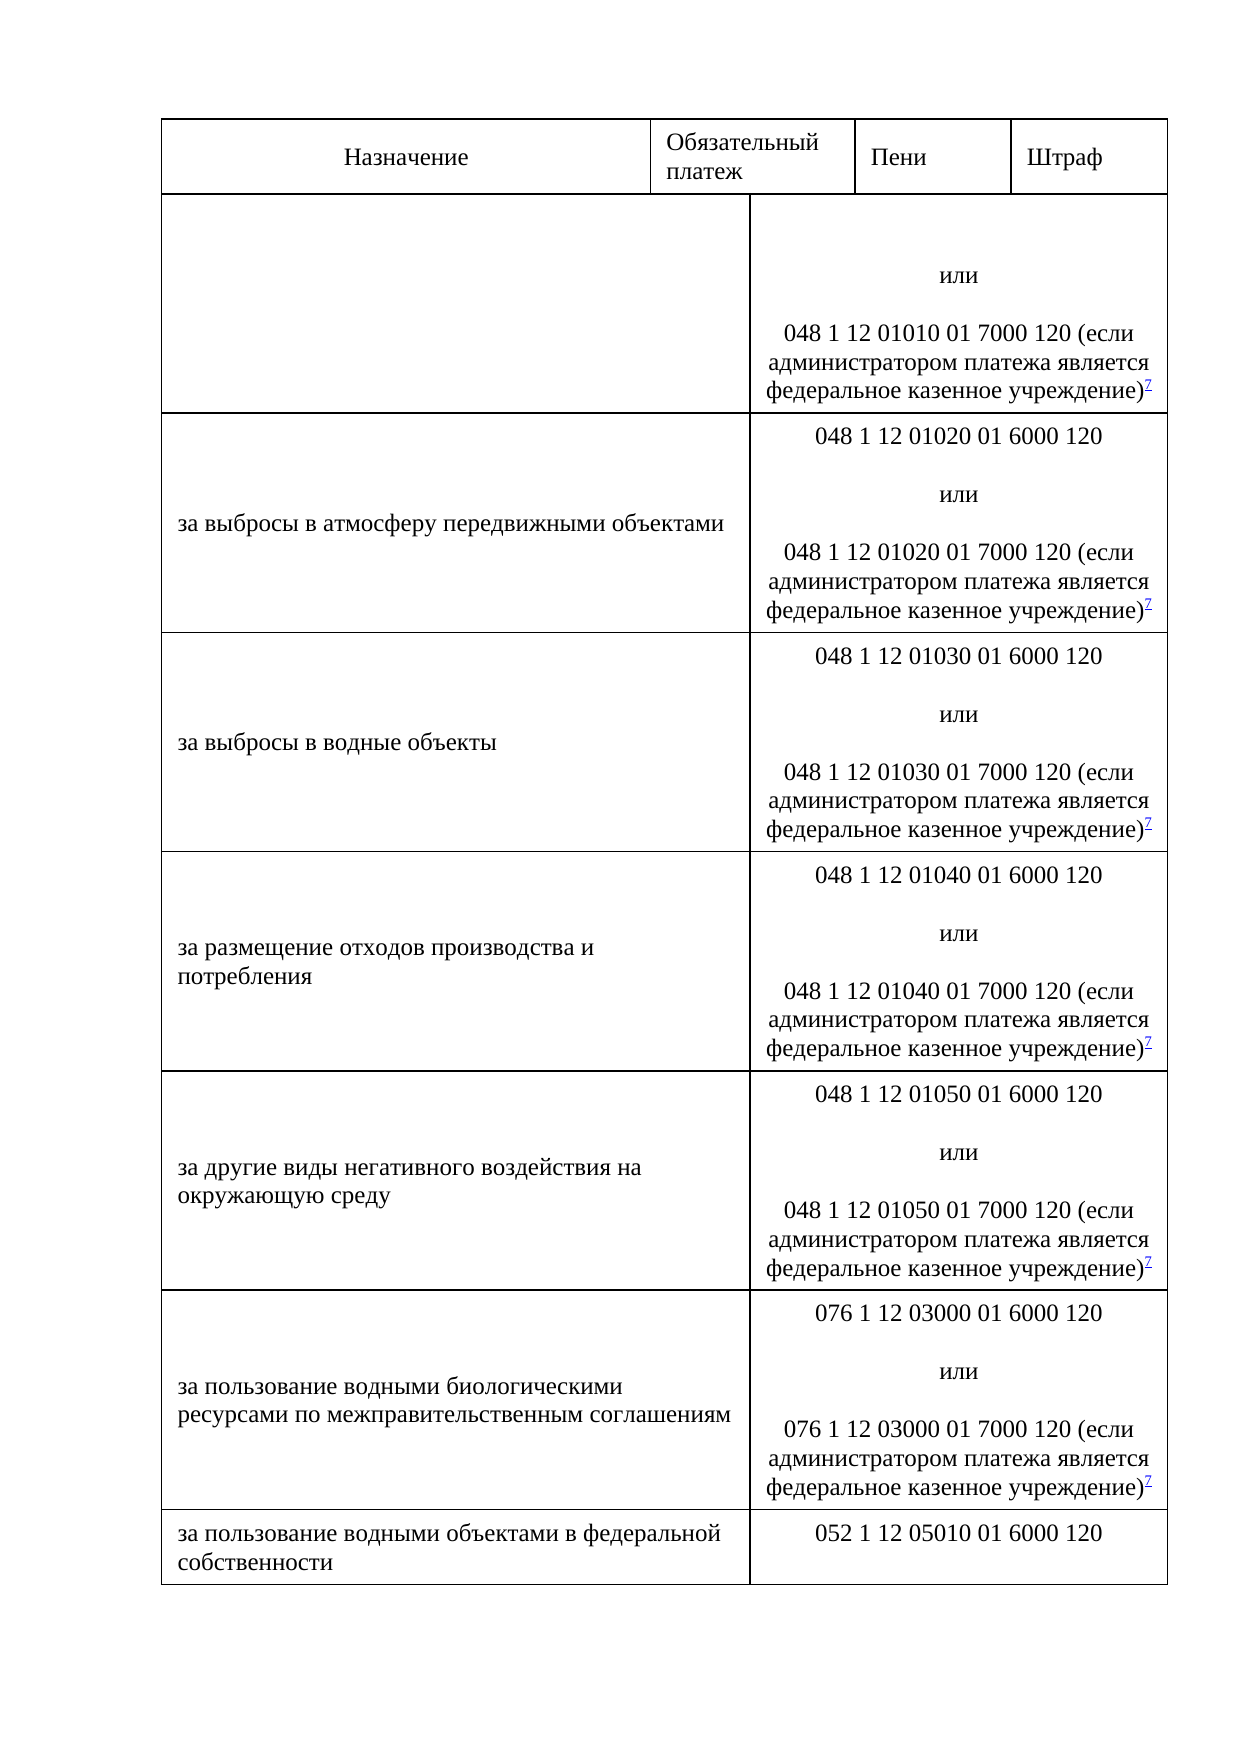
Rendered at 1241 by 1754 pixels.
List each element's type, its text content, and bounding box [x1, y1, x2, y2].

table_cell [751, 1510, 1167, 1583]
table_cell за выбросы в атмосферу передвижными объектами [162, 414, 749, 631]
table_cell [162, 195, 749, 412]
table_cell 076 1 12 03000 01 6000 120 или 076 1 12 03000 01 7000 120 (если администратором платежа является федеральное казенное учреждение)7 [751, 1291, 1167, 1508]
table_cell за другие виды негативного воздействия на окружающую среду [162, 1072, 749, 1289]
table_header Обязательный платеж [651, 120, 854, 193]
table_cell 048 1 12 01050 01 6000 120 или 048 1 12 01050 01 7000 120 (если администратором платежа является федеральное казенное учреждение)7 [751, 1072, 1167, 1289]
table_cell за размещение отходов производства и потребления [162, 852, 749, 1070]
table_header Пени [856, 120, 1010, 193]
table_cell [751, 195, 1167, 412]
table_cell за выбросы в водные объекты [162, 633, 749, 851]
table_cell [162, 1510, 749, 1583]
table_cell 048 1 12 01020 01 6000 120 или 048 1 12 01020 01 7000 120 (если администратором платежа является федеральное казенное учреждение)7 [751, 414, 1167, 631]
table_header Штраф [1012, 120, 1167, 193]
table_cell 048 1 12 01040 01 6000 120 или 048 1 12 01040 01 7000 120 (если администратором платежа является федеральное казенное учреждение)7 [751, 852, 1167, 1070]
table_header Назначение [162, 120, 650, 193]
table_cell за пользование водными биологическими ресурсами по межправительственным соглашениям [162, 1291, 749, 1508]
table_cell 048 1 12 01030 01 6000 120 или 048 1 12 01030 01 7000 120 (если администратором платежа является федеральное казенное учреждение)7 [751, 633, 1167, 851]
